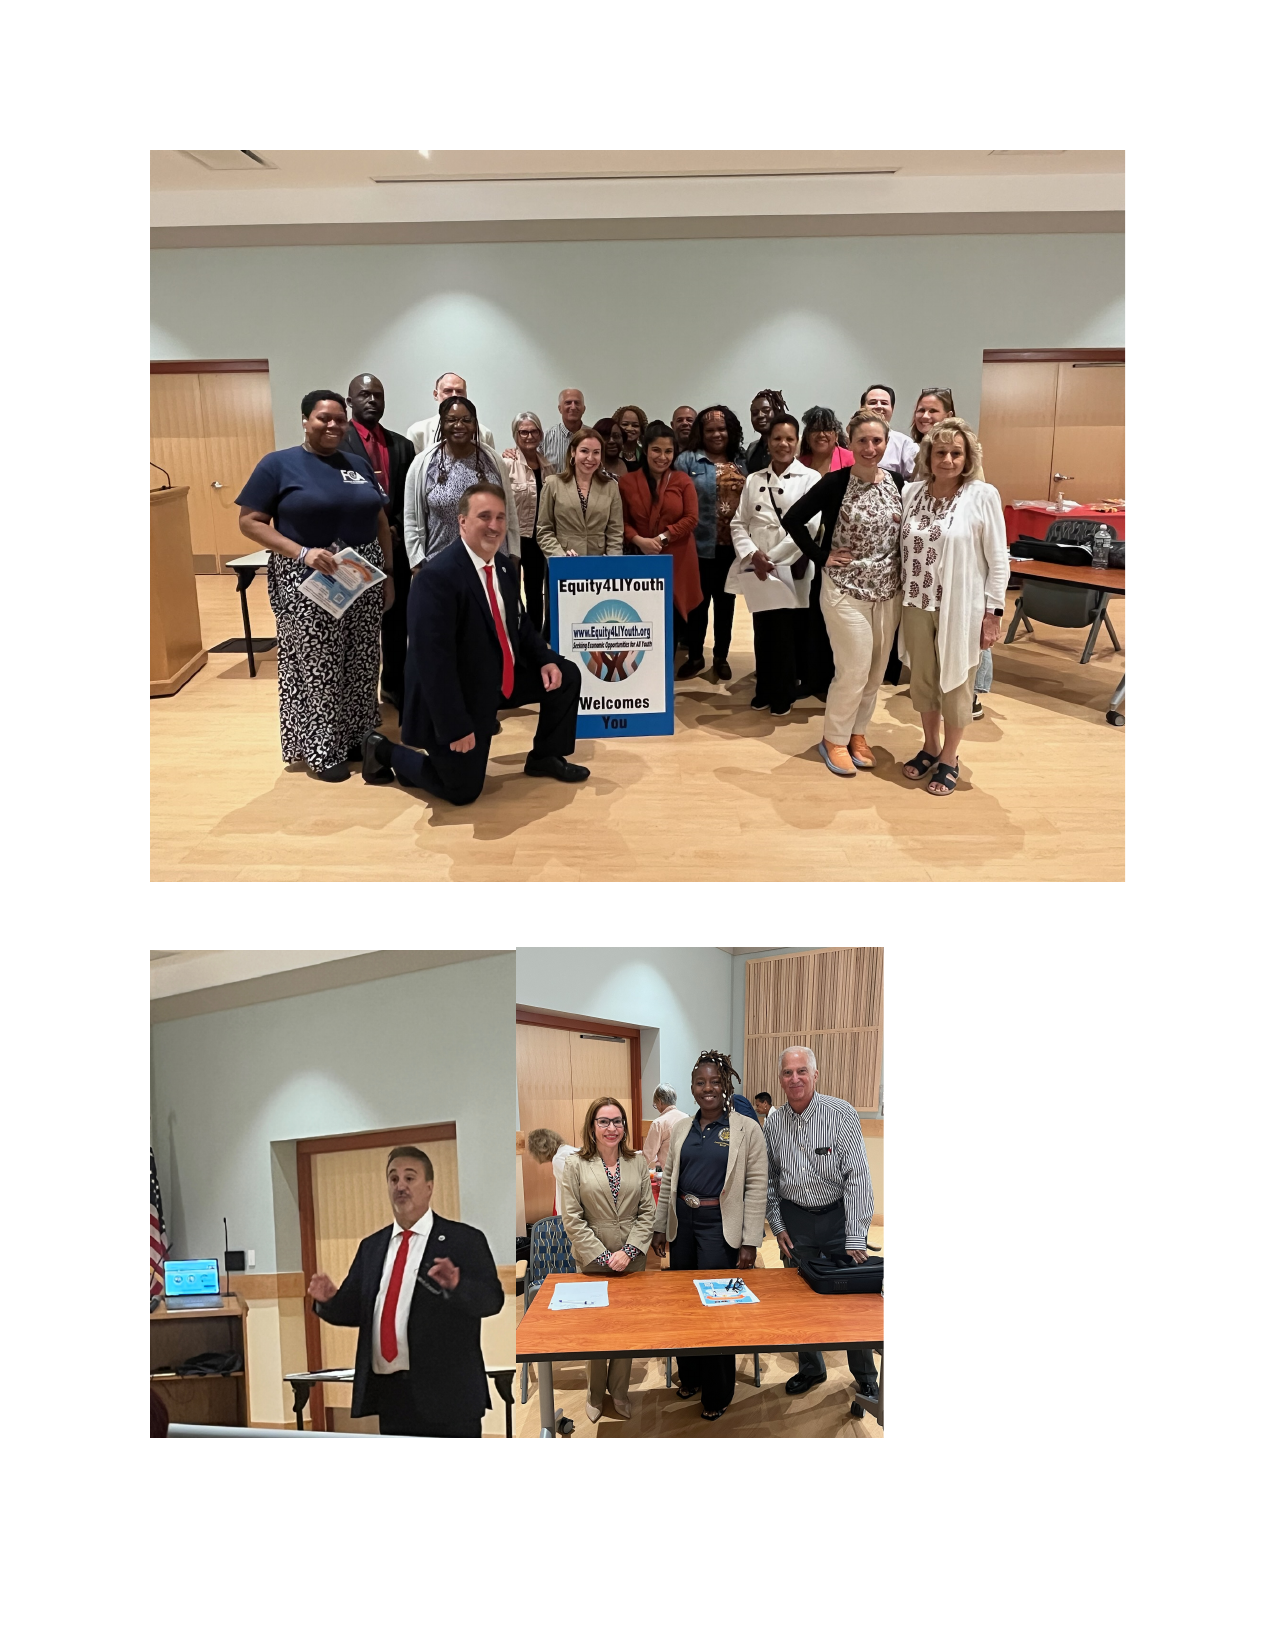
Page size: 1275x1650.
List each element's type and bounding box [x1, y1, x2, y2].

picture [150, 947, 884, 1438]
picture [150, 150, 1125, 882]
